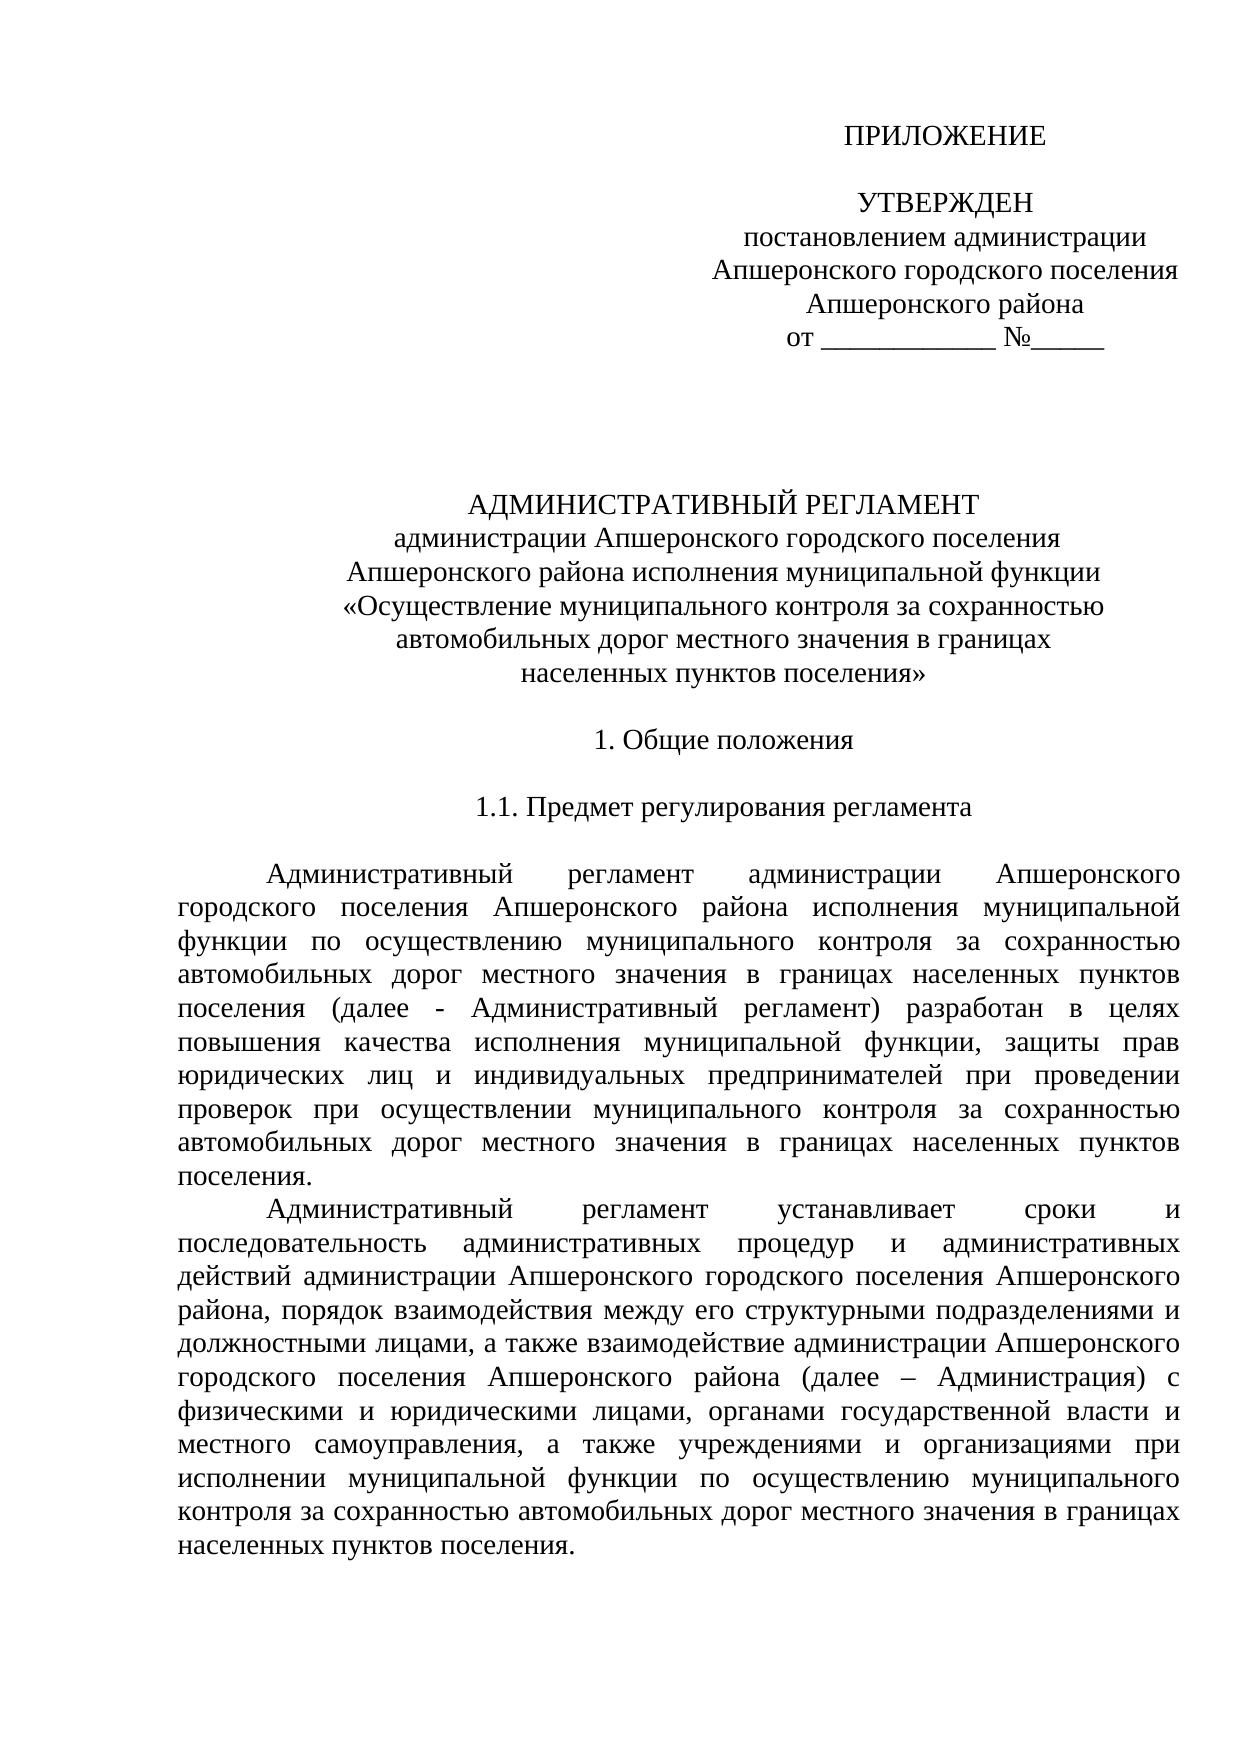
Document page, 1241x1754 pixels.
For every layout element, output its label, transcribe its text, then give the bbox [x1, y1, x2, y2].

text Апшеронского района [177, 286, 1181, 319]
text 1. Общие положения [177, 722, 1181, 755]
text АДМИНИСТРАТИВНЫЙ РЕГЛАМЕНТ [177, 487, 1181, 521]
text населенных пунктов поселения» [177, 655, 1181, 688]
text «Осуществление муниципального контроля за сохранностью [177, 588, 1181, 621]
text Апшеронского городского поселения [177, 252, 1181, 286]
text Административный регламент устанавливает сроки и последовательность административных процедур и административных действий администрации Апшеронского городского поселения Апшеронского района, порядок взаимодействия между его структурными подразделениями и должностными лицами, а также взаимодействие администрации Апшеронского городского поселения Апшеронского района (далее – Администрация) с физическими и юридическими лицами, органами государственной власти и местного самоуправления, а также учреждениями и организациями при исполнении муниципальной функции по осуществлению муниципального контроля за сохранностью автомобильных дорог местного значения в границах населенных пунктов поселения. [177, 1191, 1181, 1560]
text Апшеронского района исполнения муниципальной функции [177, 554, 1181, 588]
text администрации Апшеронского городского поселения [177, 521, 1181, 554]
text ПРИЛОЖЕНИЕ [177, 118, 1181, 152]
text Административный регламент администрации Апшеронского городского поселения Апшеронского района исполнения муниципальной функции по осуществлению муниципального контроля за сохранностью автомобильных дорог местного значения в границах населенных пунктов поселения (далее - Административный регламент) разработан в целях повышения качества исполнения муниципальной функции, защиты прав юридических лиц и индивидуальных предпринимателей при проведении проверок при осуществлении муниципального контроля за сохранностью автомобильных дорог местного значения в границах населенных пунктов поселения. [177, 856, 1181, 1191]
text от ____________ №_____ [177, 319, 1181, 353]
text постановлением администрации [177, 219, 1181, 252]
text 1.1. Предмет регулирования регламента [177, 789, 1181, 822]
text автомобильных дорог местного значения в границах [177, 621, 1181, 655]
text УТВЕРЖДЕН [177, 185, 1181, 219]
